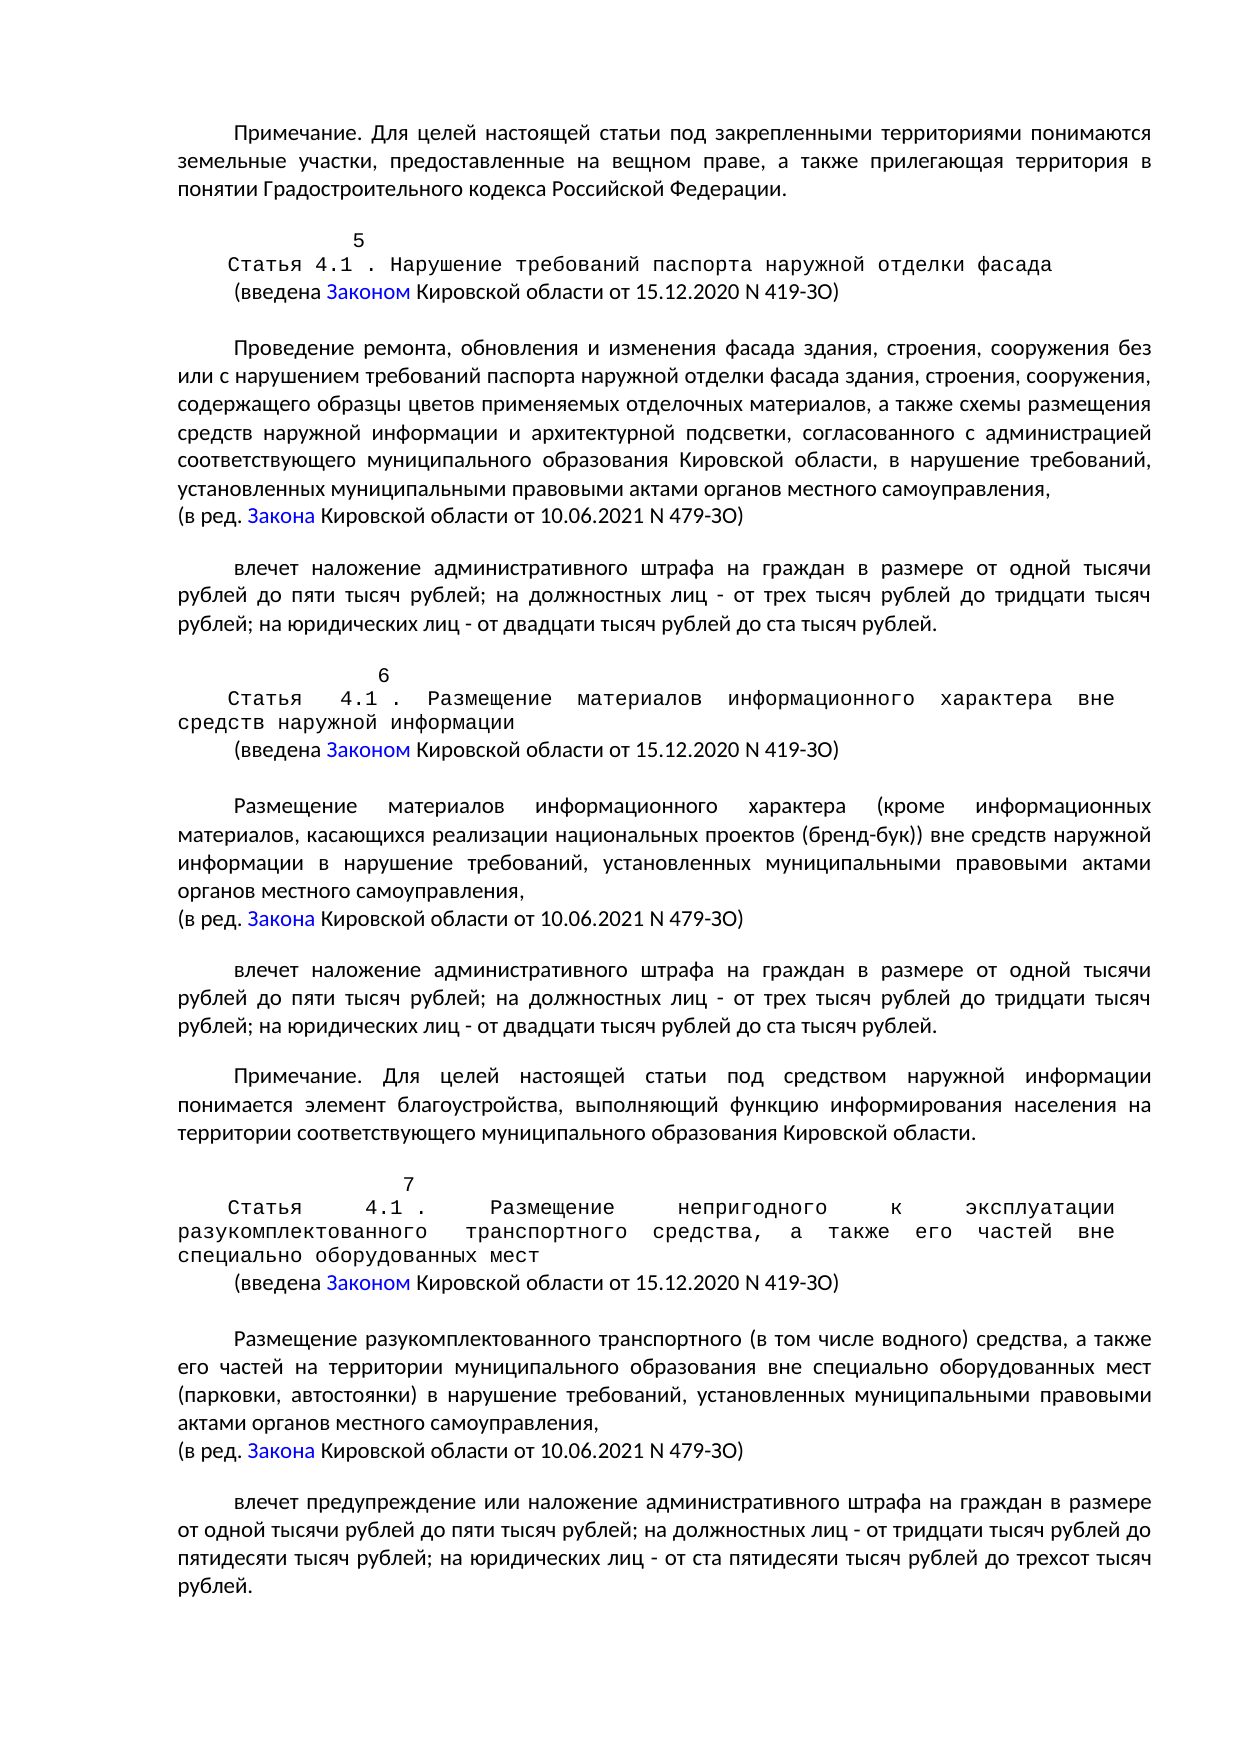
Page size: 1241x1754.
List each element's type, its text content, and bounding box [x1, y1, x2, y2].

text 6 [177, 665, 1152, 688]
text Размещение материалов информационного характера (кроме информационных материалов, касающихся реализации национальных проектов (бренд-бук)) вне средств наружной информации в нарушение требований, установленных муниципальными правовыми актами органов местного самоуправления, [177, 792, 1152, 904]
text (в ред. Закона Кировской области от 10.06.2021 N 479-ЗО) [177, 1436, 1152, 1464]
text (введена Законом Кировской области от 15.12.2020 N 419-ЗО) [177, 1268, 1152, 1296]
text (введена Законом Кировской области от 15.12.2020 N 419-ЗО) [177, 277, 1152, 306]
text (введена Законом Кировской области от 15.12.2020 N 419-ЗО) [177, 736, 1152, 764]
text Проведение ремонта, обновления и изменения фасада здания, строения, сооружения без или с нарушением требований паспорта наружной отделки фасада здания, строения, сооружения, содержащего образцы цветов применяемых отделочных материалов, а также схемы размещения средств наружной информации и архитектурной подсветки, согласованного с администрацией соответствующего муниципального образования Кировской области, в нарушение требований, установленных муниципальными правовыми актами органов местного самоуправления, [177, 333, 1152, 502]
text Примечание. Для целей настоящей статьи под закрепленными территориями понимаются земельные участки, предоставленные на вещном праве, а также прилегающая территория в понятии Градостроительного кодекса Российской Федерации. [177, 118, 1152, 202]
text влечет предупреждение или наложение административного штрафа на граждан в размере от одной тысячи рублей до пяти тысяч рублей; на должностных лиц - от тридцати тысяч рублей до пятидесяти тысяч рублей; на юридических лиц - от ста пятидесяти тысяч рублей до трехсот тысяч рублей. [177, 1487, 1152, 1599]
text разукомплектованного транспортного средства, а также его частей вне [177, 1221, 1152, 1245]
text Статья 4.1 . Размещение непригодного к эксплуатации [177, 1197, 1152, 1221]
text 7 [177, 1174, 1152, 1197]
text Статья 4.1 . Размещение материалов информационного характера вне [177, 688, 1152, 712]
text (в ред. Закона Кировской области от 10.06.2021 N 479-ЗО) [177, 904, 1152, 932]
text Примечание. Для целей настоящей статьи под средством наружной информации понимается элемент благоустройства, выполняющий функцию информирования населения на территории соответствующего муниципального образования Кировской области. [177, 1062, 1152, 1146]
text специально оборудованных мест [177, 1245, 1152, 1268]
text влечет наложение административного штрафа на граждан в размере от одной тысячи рублей до пяти тысяч рублей; на должностных лиц - от трех тысяч рублей до тридцати тысяч рублей; на юридических лиц - от двадцати тысяч рублей до ста тысяч рублей. [177, 955, 1152, 1039]
text влечет наложение административного штрафа на граждан в размере от одной тысячи рублей до пяти тысяч рублей; на должностных лиц - от трех тысяч рублей до тридцати тысяч рублей; на юридических лиц - от двадцати тысяч рублей до ста тысяч рублей. [177, 553, 1152, 637]
text Размещение разукомплектованного транспортного (в том числе водного) средства, а также его частей на территории муниципального образования вне специально оборудованных мест (парковки, автостоянки) в нарушение требований, установленных муниципальными правовыми актами органов местного самоуправления, [177, 1324, 1152, 1436]
text Статья 4.1 . Нарушение требований паспорта наружной отделки фасада [177, 254, 1152, 277]
text 5 [177, 230, 1152, 254]
text (в ред. Закона Кировской области от 10.06.2021 N 479-ЗО) [177, 502, 1152, 530]
text средств наружной информации [177, 712, 1152, 736]
